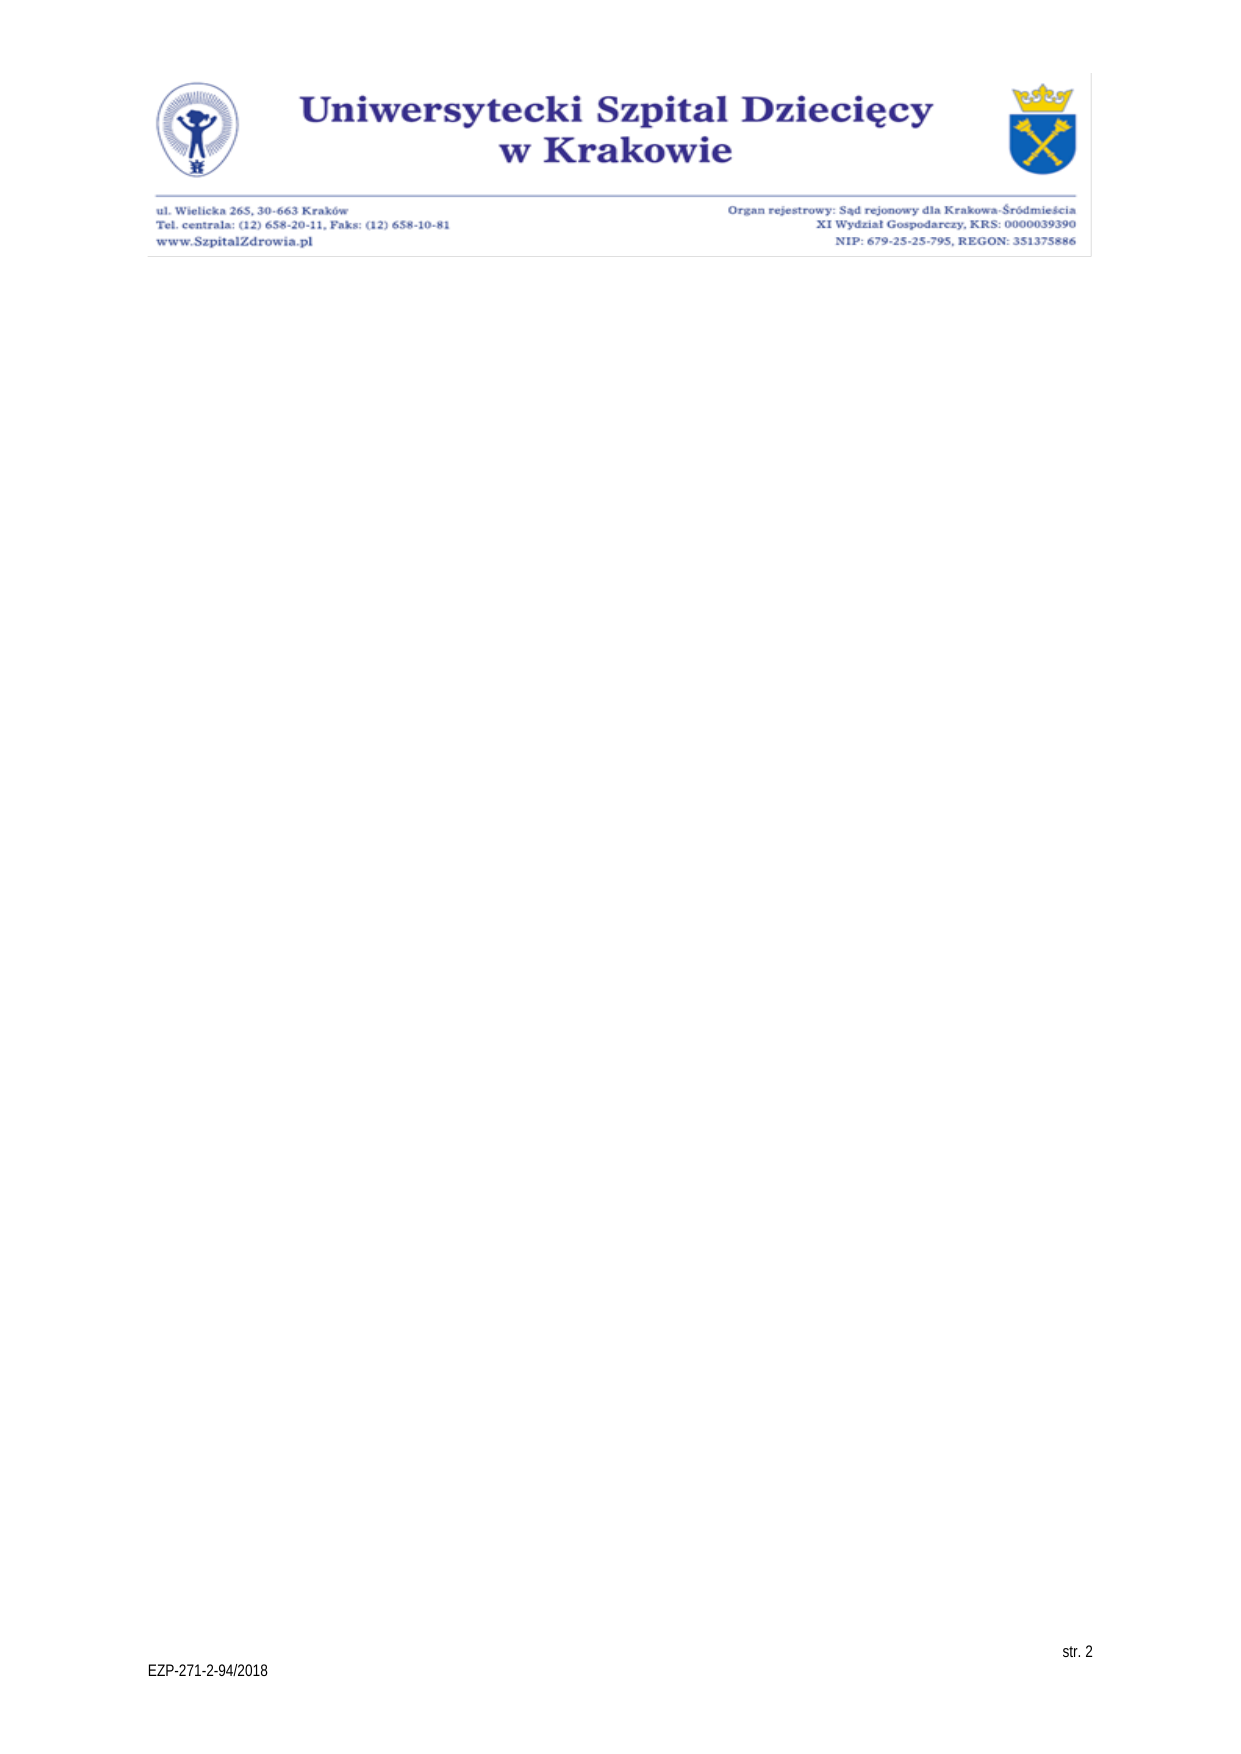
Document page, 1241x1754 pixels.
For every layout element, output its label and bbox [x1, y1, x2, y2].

picture [147, 73, 1093, 258]
